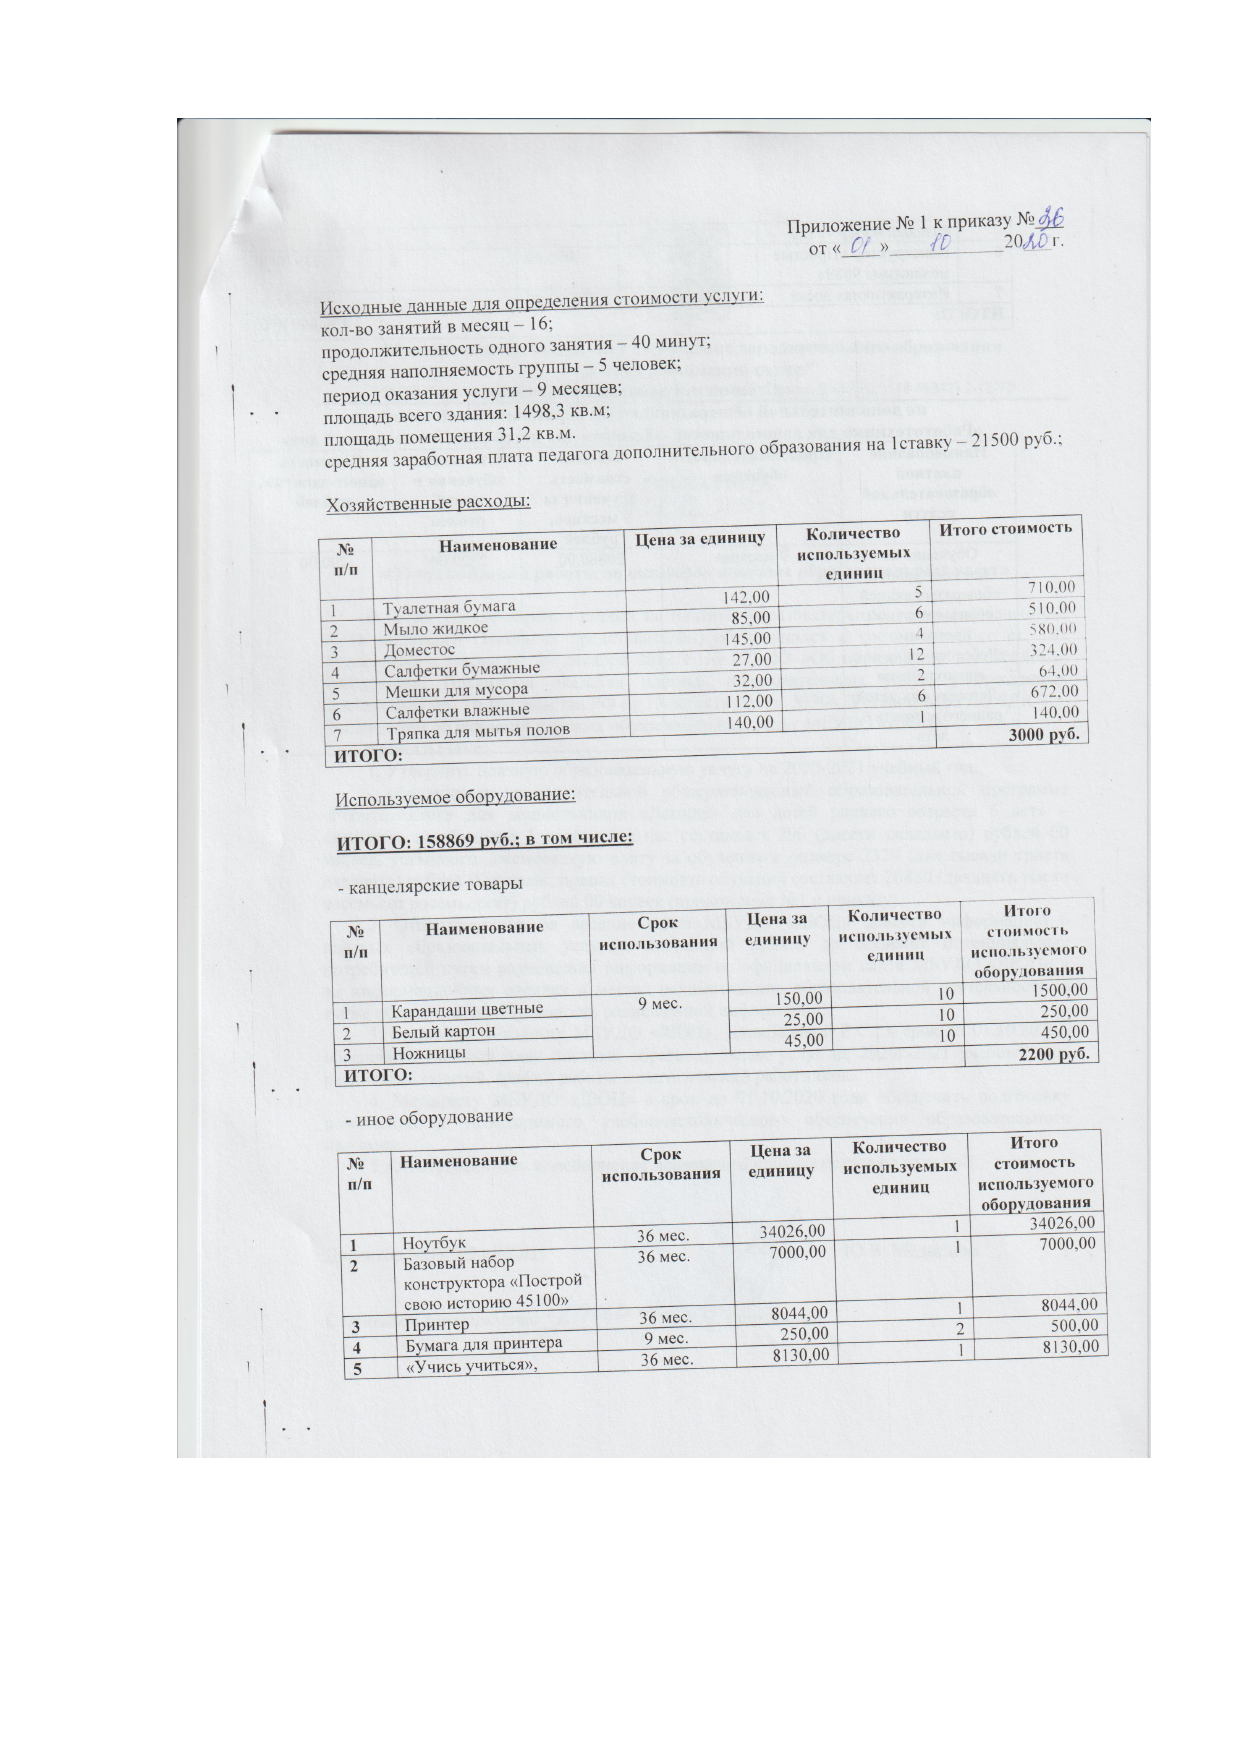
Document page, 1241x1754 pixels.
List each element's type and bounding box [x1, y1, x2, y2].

picture [177, 118, 1151, 1458]
